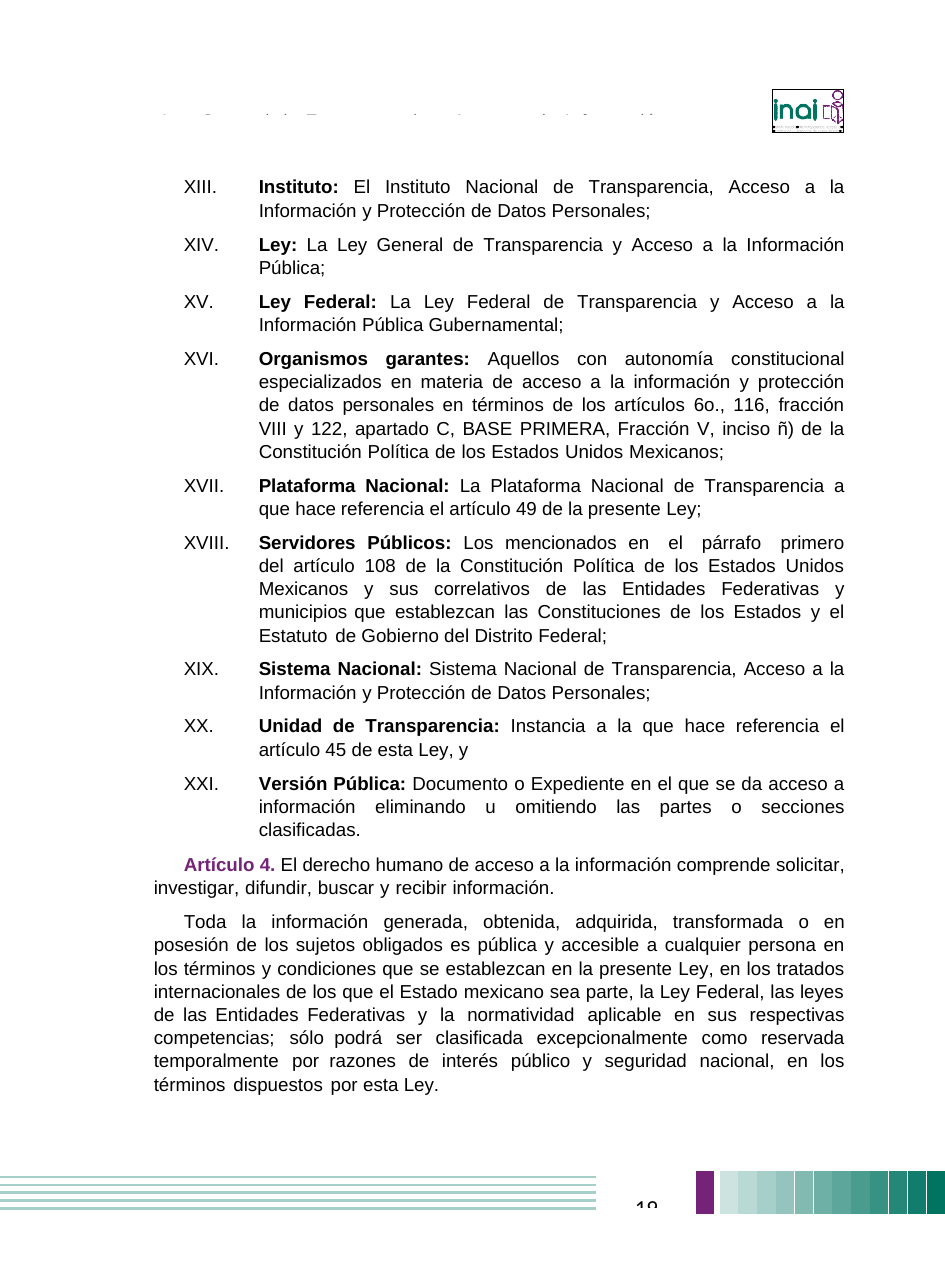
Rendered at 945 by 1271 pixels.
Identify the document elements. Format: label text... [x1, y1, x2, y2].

text Toda la información generada, obtenida, adquirida, transformada o en posesión de los sujetos obligados es pública y accesible a cualquier persona en los términos y condiciones que se establezcan en la presente Ley, en los tratados internacionales de los que el Estado mexicano sea parte, la Ley Federal, las leyes de las Entidades Federativas y la normatividad aplicable en sus respectivas competencias; sólo podrá ser clasificada excepcionalmente como reservada temporalmente por razones de interés público y seguridad nacional, en los términos dispuestos por esta Ley. [153, 911, 844, 1095]
picture [773, 90, 843, 132]
list Sistema Nacional: Sistema Nacional de Transparencia, Acceso a la Información y Protección de Datos Personales; [183, 658, 844, 703]
list Instituto: El Instituto Nacional de Transparencia, Acceso a la Información y Protección de Datos Personales; [183, 176, 844, 221]
list Unidad de Transparencia: Instancia a la que hace referencia el artículo 45 de esta Ley, y [183, 715, 844, 760]
list Ley: La Ley General de Transparencia y Acceso a la Información Pública; [183, 233, 844, 278]
list Plataforma Nacional: La Plataforma Nacional de Transparencia a que hace referencia el artículo 49 de la presente Ley; [183, 474, 844, 519]
list Servidores Públicos: Los mencionados en el párrafo primero del artículo 108 de la Constitución Política de los Estados Unidos Mexicanos y sus correlativos de las Entidades Federativas y municipios que establezcan las Constituciones de los Estados y el Estatuto de Gobierno del Distrito Federal; [183, 531, 844, 646]
list Versión Pública: Documento o Expediente en el que se da acceso a información eliminando u omitiendo las partes o secciones clasificadas. [183, 772, 844, 840]
text Artículo 4. El derecho humano de acceso a la información comprende solicitar, investigar, difundir, buscar y recibir información. [153, 854, 844, 898]
list Ley Federal: La Ley Federal de Transparencia y Acceso a la Información Pública Gubernamental; [183, 291, 844, 335]
list Organismos garantes: Aquellos con autonomía constitucional especializados en materia de acceso a la información y protección de datos personales en términos de los artículos 6o., 116, fracción VIII y 122, apartado C, BASE PRIMERA, Fracción V, inciso ñ) de la Constitución Política de los Estados Unidos Mexicanos; [183, 348, 844, 462]
